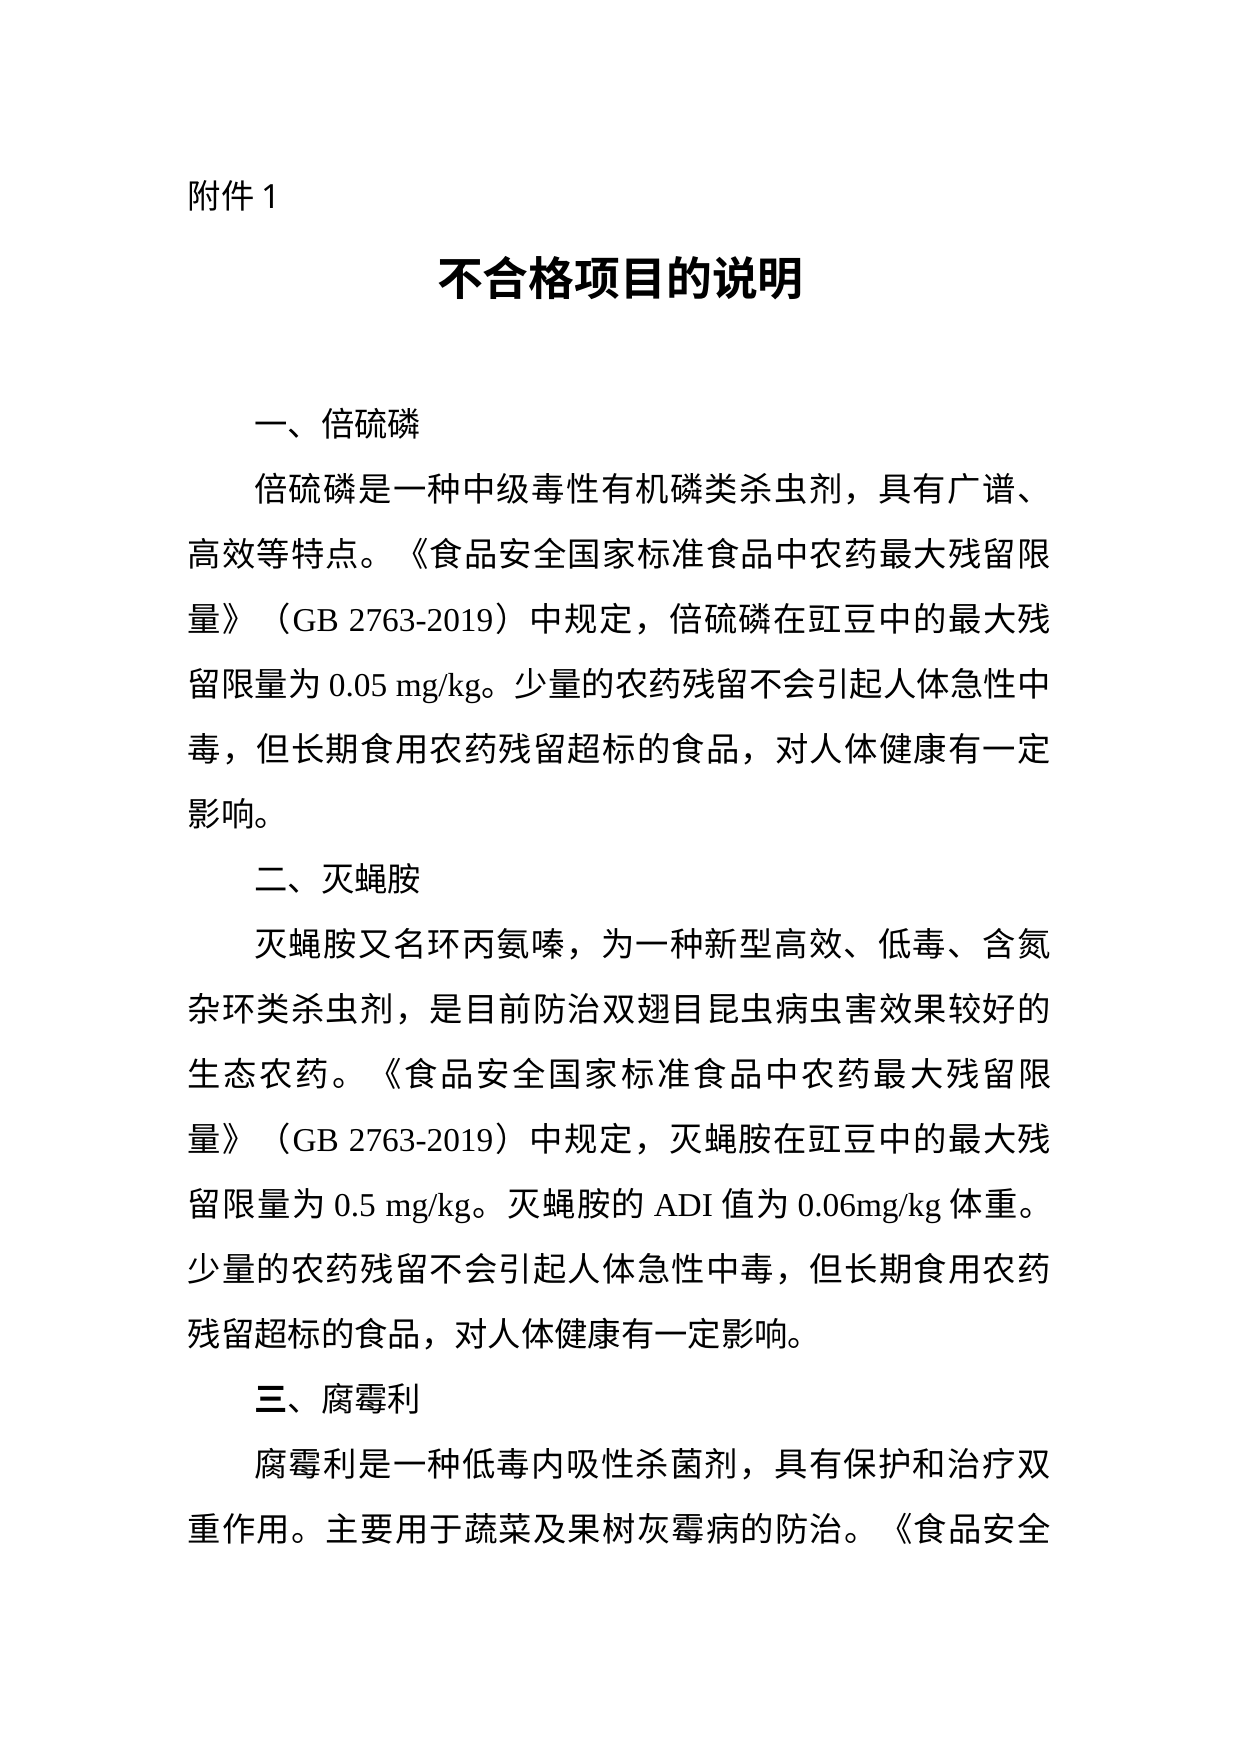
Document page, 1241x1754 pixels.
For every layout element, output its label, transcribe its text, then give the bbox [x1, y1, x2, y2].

subtitle 倍硫磷是一种中级毒性有机磷类杀虫剂，具有广谱、高效等特点。《食品安全国家标准食品中农药最大残留限量》（GB 2763-2019）中规定，倍硫磷在豇豆中的最大残留限量为0.05 mg/kg。少量的农药残留不会引起人体急性中毒，但长期食用农药残留超标的食品，对人体健康有一定影响。 [187, 454, 1053, 844]
subtitle 灭蝇胺又名环丙氨嗪，为一种新型高效、低毒、含氮杂环类杀虫剂，是目前防治双翅目昆虫病虫害效果较好的生态农药。《食品安全国家标准食品中农药最大残留限量》（GB 2763-2019）中规定，灭蝇胺在豇豆中的最大残留限量为0.5 mg/kg。灭蝇胺的ADI值为0.06mg/kg体重。少量的农药残留不会引起人体急性中毒，但长期食用农药残留超标的食品，对人体健康有一定影响。 [187, 909, 1053, 1364]
subtitle 二、灭蝇胺 [187, 844, 1053, 909]
subtitle 一、倍硫磷 [187, 389, 1053, 454]
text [187, 1429, 1053, 1559]
text 不合格项目的说明 [187, 227, 1053, 324]
text 三、腐霉利 [187, 1364, 1053, 1429]
text 附件1 [187, 162, 1053, 227]
